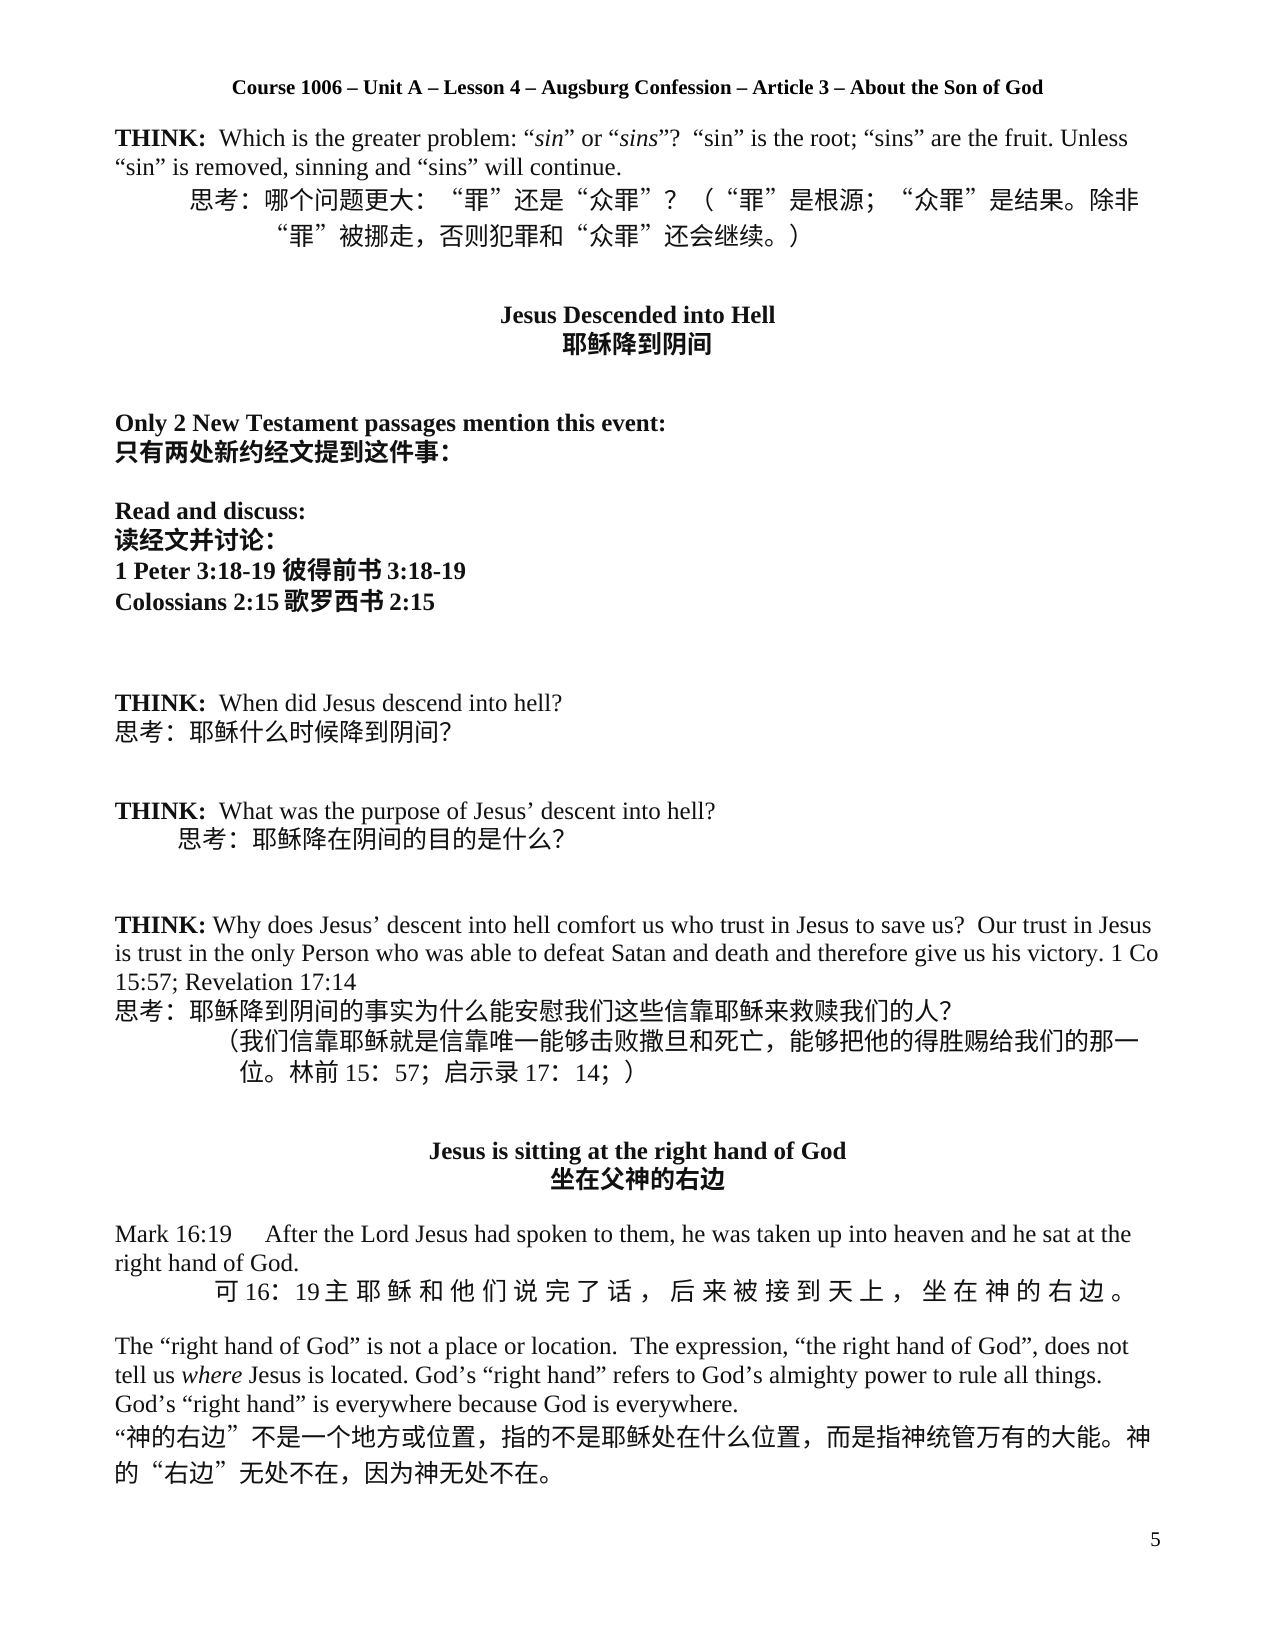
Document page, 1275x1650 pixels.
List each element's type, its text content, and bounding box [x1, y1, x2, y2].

text 思考：耶稣降在阴间的目的是什么？ [177, 825, 1160, 855]
text The “right hand of God” is not a place or location. The expression, “the right hand of God”, does not tell us where Jesus is located. God’s “right hand” refers to God’s almighty power to rule all things. God’s “right hand” is everywhere because God is everywhere. [114, 1331, 1160, 1417]
text 读经文并讨论： [114, 525, 1160, 555]
text 只有两处新约经文提到这件事： [114, 437, 1160, 467]
text 思考：哪个问题更大：“罪”还是“众罪”？（“罪”是根源；“众罪”是结果。除非“罪”被挪走，否则犯罪和“众罪”还会继续。） [189, 181, 1160, 252]
text 思考：耶稣降到阴间的事实为什么能安慰我们这些信靠耶稣来救赎我们的人？ [114, 996, 1160, 1027]
text THINK: What was the purpose of Jesus’ descent into hell? [114, 796, 1160, 825]
text Mark 16:19 After the Lord Jesus had spoken to them, he was taken up into heaven and he sat at the right hand of God. [114, 1219, 1160, 1277]
text Jesus is sitting at the right hand of God [114, 1136, 1160, 1164]
text “神的右边”不是一个地方或位置，指的不是耶稣处在什么位置，而是指神统管万有的大能。神的“右边”无处不在，因为神无处不在。 [114, 1417, 1160, 1489]
text 耶稣降到阴间 [114, 329, 1160, 360]
text 1 Peter 3:18-19 彼得前书3:18-19 [114, 555, 1160, 586]
text Colossians 2:15歌罗西书2:15 [114, 586, 1160, 616]
text THINK: Which is the greater problem: “sin” or “sins”? “sin” is the root; “sins” are the fruit. Unless “sin” is removed, sinning and “sins” will continue. [114, 123, 1160, 181]
text THINK: When did Jesus descend into hell? [114, 688, 1160, 717]
text 坐在父神的右边 [114, 1164, 1160, 1195]
text THINK: Why does Jesus’ descent into hell comfort us who trust in Jesus to save us? Our trust in Jesus is trust in the only Person who was able to defeat Satan and death and therefore give us his victory. 1 Co 15:57; Revelation 17:14 [114, 910, 1160, 996]
text Read and discuss: [114, 496, 1160, 525]
text 可16：19主 耶 稣 和 他 们 说 完 了 话 ， 后 来 被 接 到 天 上 ， 坐 在 神 的 右 边 。 [214, 1277, 1160, 1307]
text （我们信靠耶稣就是信靠唯一能够击败撒旦和死亡，能够把他的得胜赐给我们的那一位。林前15：57；启示录17：14；） [214, 1027, 1160, 1088]
text 思考：耶稣什么时候降到阴间？ [114, 717, 1160, 748]
text Only 2 New Testament passages mention this event: [114, 408, 1160, 437]
text Jesus Descended into Hell [114, 301, 1160, 329]
